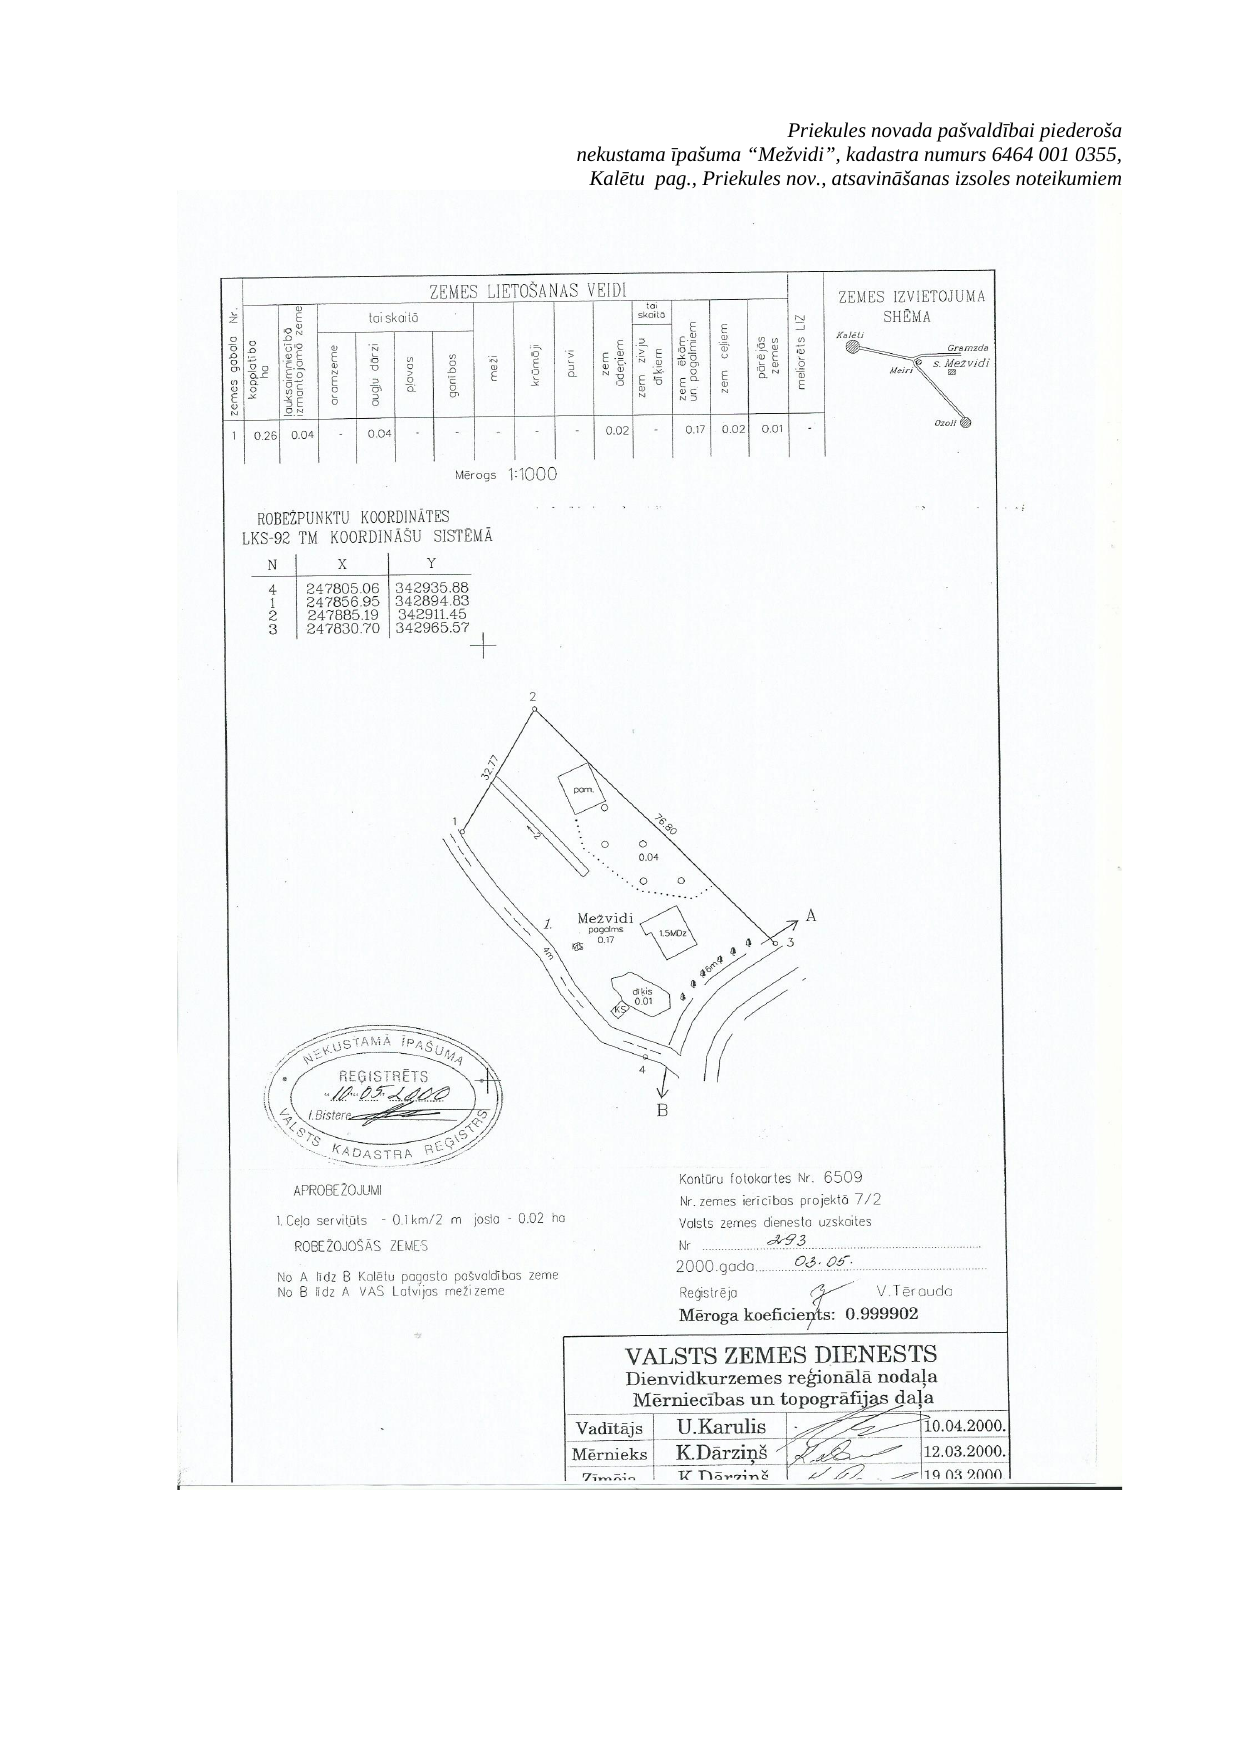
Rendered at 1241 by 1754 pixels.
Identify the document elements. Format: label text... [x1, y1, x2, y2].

picture [177, 190, 1123, 1490]
text nekustama īpašuma “Mežvidi”, kadastra numurs 6464 001 0355, [177, 142, 1122, 166]
text Kalētu pag., Priekules nov., atsavināšanas izsoles noteikumiem [177, 166, 1122, 190]
text Priekules novada pašvaldībai piederoša [177, 118, 1122, 142]
